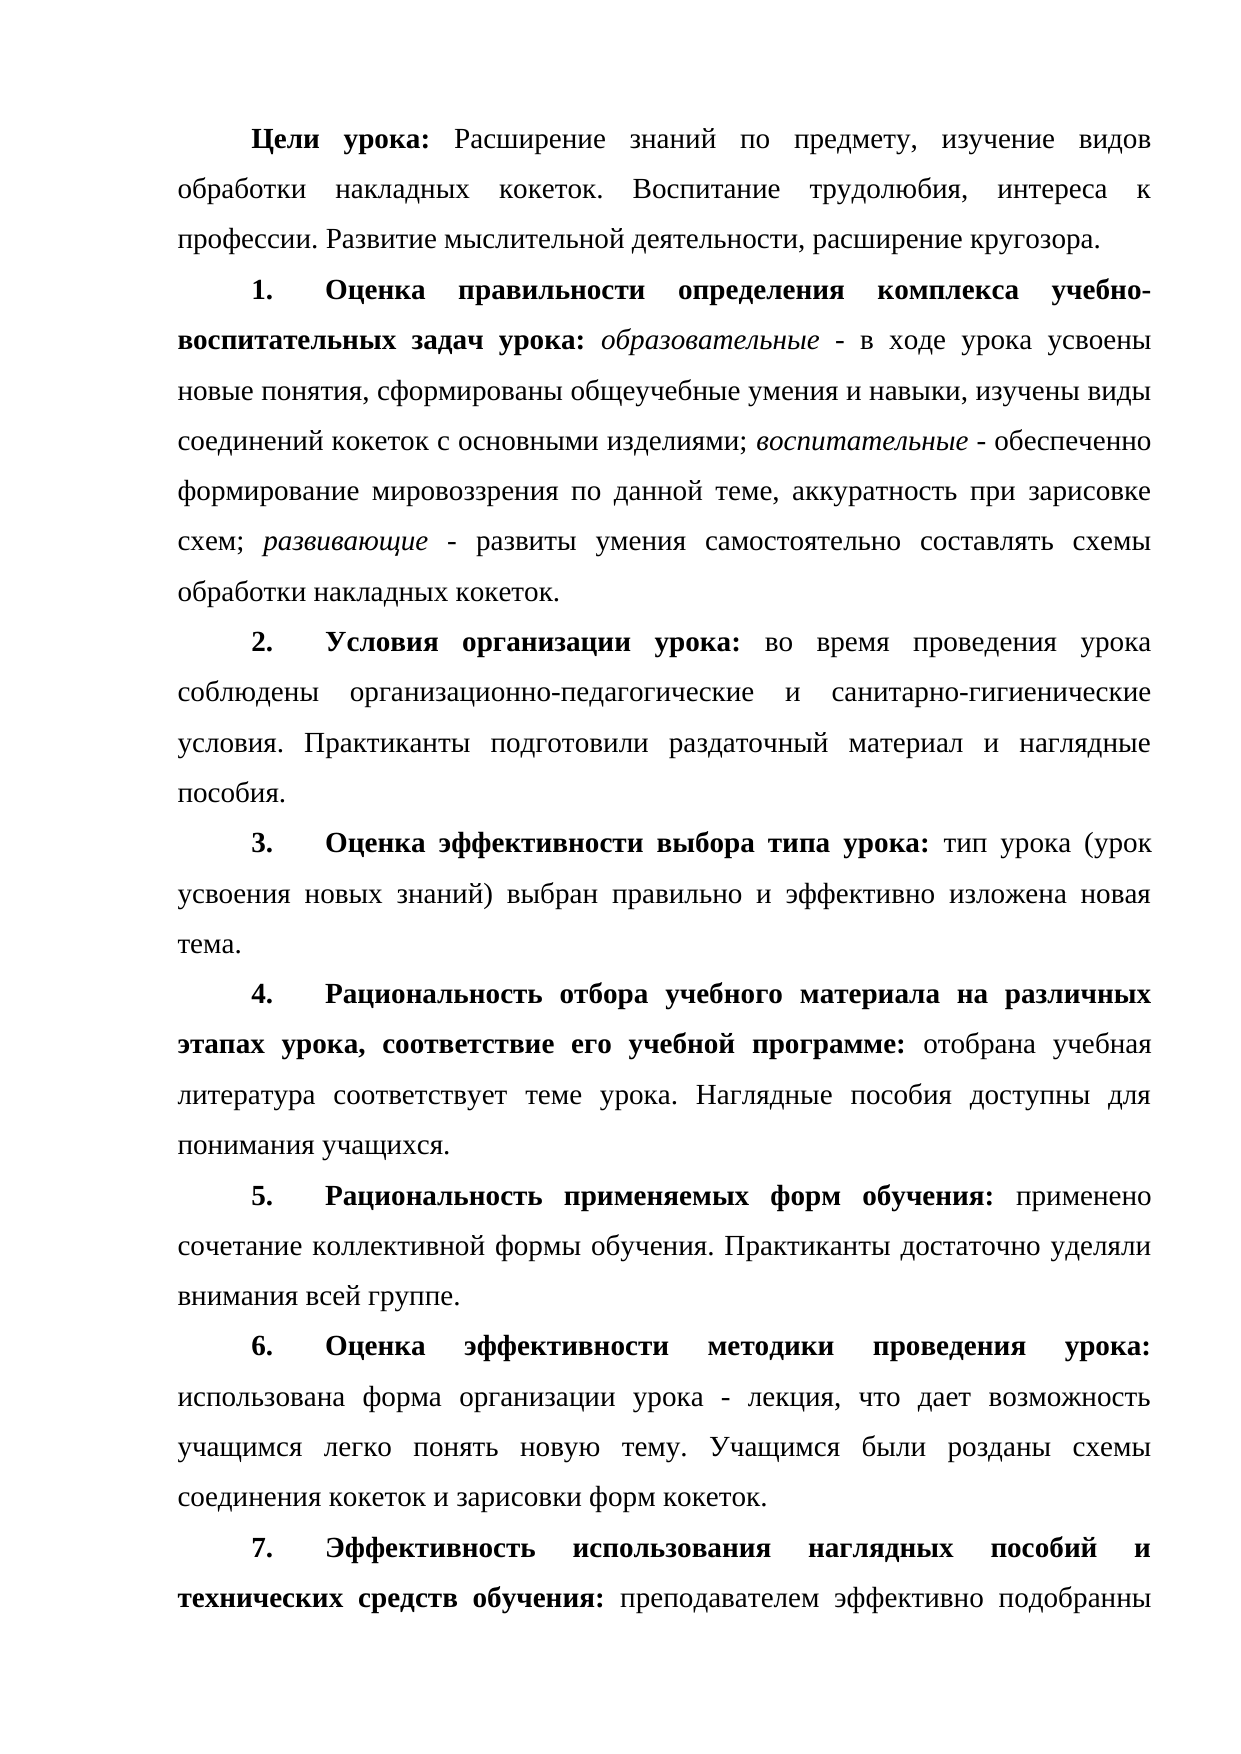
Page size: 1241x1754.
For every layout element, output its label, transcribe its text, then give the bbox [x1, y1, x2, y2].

list Оценка эффективности выбора типа урока: тип урока (урок усвоения новых знаний) выбран правильно и эффективно изложена новая тема. [177, 825, 1152, 959]
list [177, 1530, 1152, 1614]
text Цели урока: Расширение знаний по предмету, изучение видов обработки накладных кокеток. Воспитание трудолюбия, интереса к профессии. Развитие мыслительной деятельности, расширение кругозора. [177, 121, 1152, 255]
list Оценка правильности определения комплекса учебно-воспитательных задач урока: образовательные - в ходе урока усвоены новые понятия, сформированы общеучебные умения и навыки, изучены виды соединений кокеток с основными изделиями; воспитательные - обеспеченно формирование мировоззрения по данной теме, аккуратность при зарисовке схем; развивающие - развиты умения самостоятельно составлять схемы обработки накладных кокеток. [177, 272, 1152, 607]
list Рациональность отбора учебного материала на различных этапах урока, соответствие его учебной программе: отобрана учебная литература соответствует теме урока. Наглядные пособия доступны для понимания учащихся. [177, 976, 1152, 1161]
list Рациональность применяемых форм обучения: применено сочетание коллективной формы обучения. Практиканты достаточно уделяли внимания всей группе. [177, 1178, 1152, 1312]
list Условия организации урока: во время проведения урока соблюдены организационно-педагогические и санитарно-гигиенические условия. Практиканты подготовили раздаточный материал и наглядные пособия. [177, 624, 1152, 809]
list Оценка эффективности методики проведения урока: использована форма организации урока - лекция, что дает возможность учащимся легко понять новую тему. Учащимся были розданы схемы соединения кокеток и зарисовки форм кокеток. [177, 1328, 1152, 1513]
